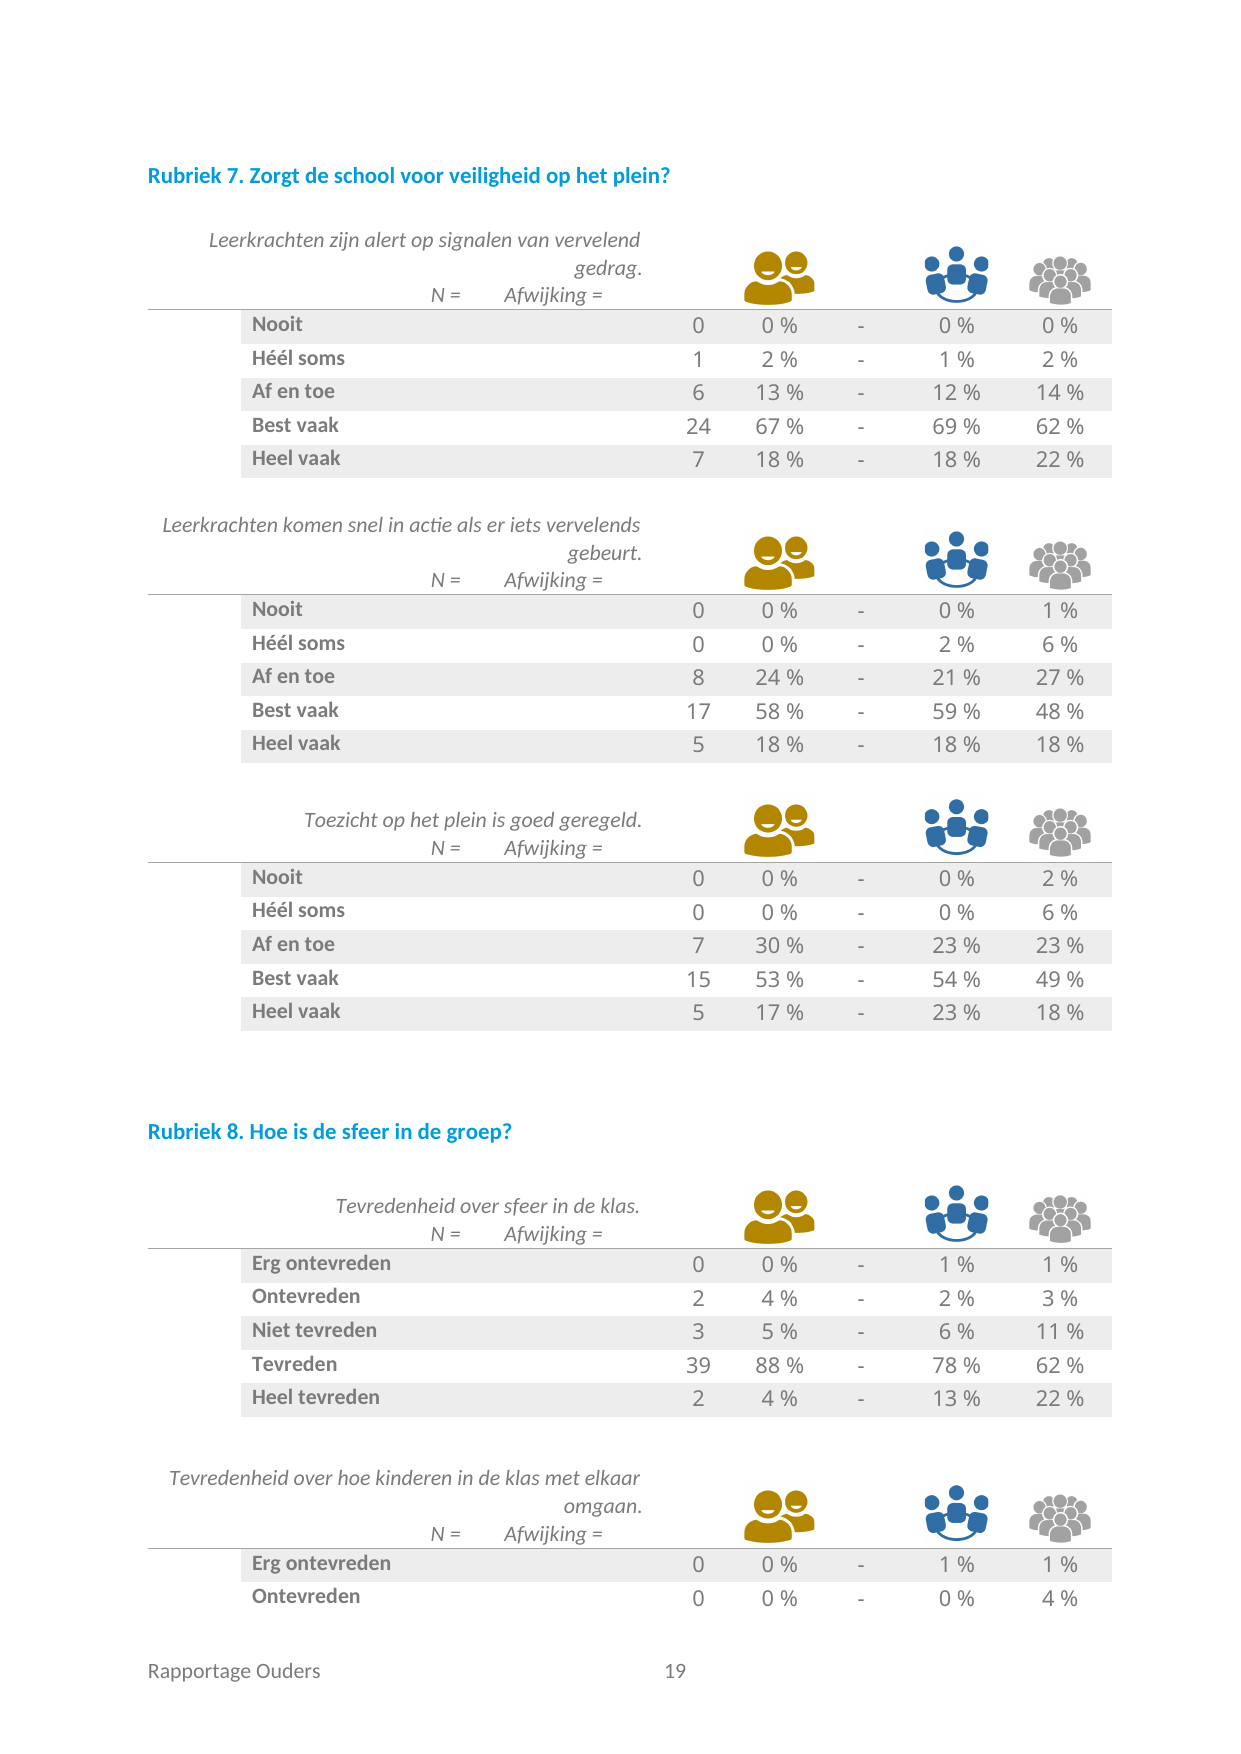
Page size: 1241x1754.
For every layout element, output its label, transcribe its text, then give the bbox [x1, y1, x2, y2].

text Rubriek 7. Zorgt de school voor veiligheid op het plein? [148, 161, 1110, 189]
text Rubriek 8. Hoe is de sfeer in de groep? [148, 1117, 1110, 1145]
